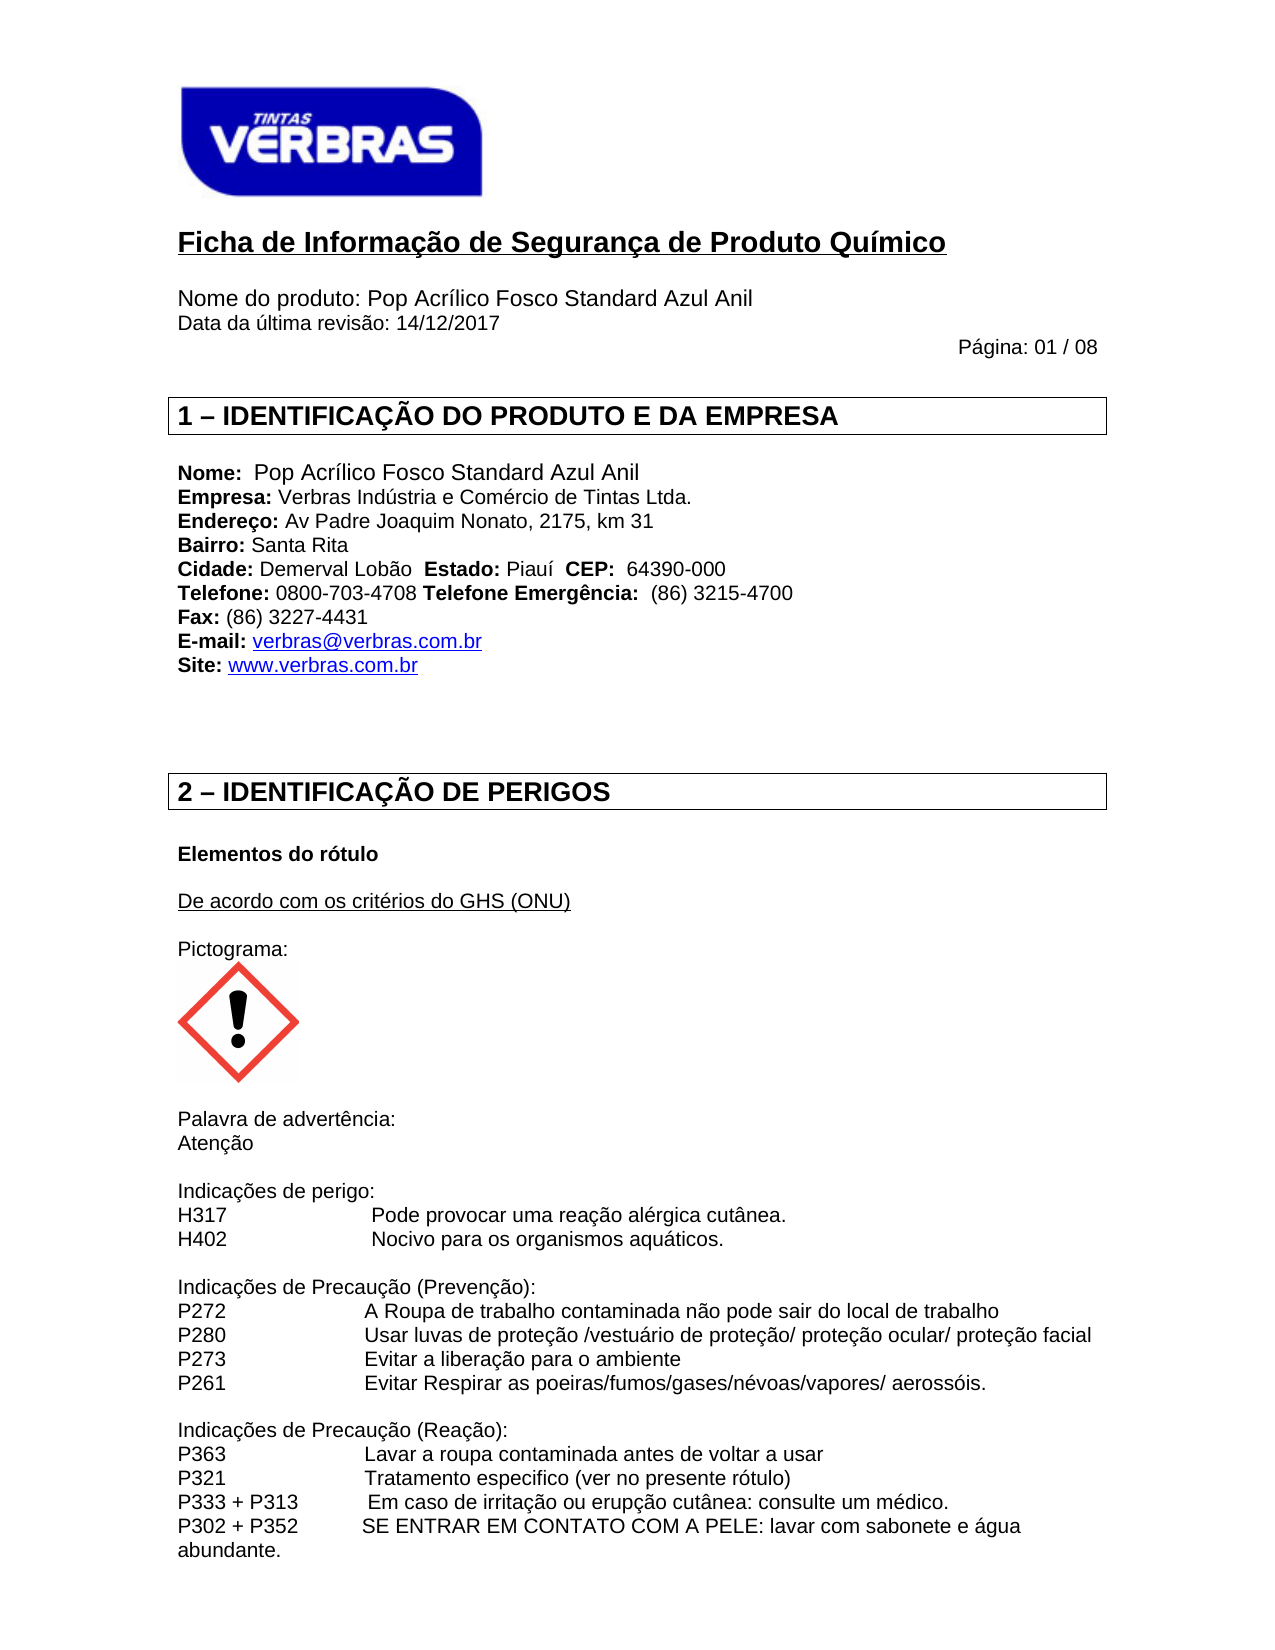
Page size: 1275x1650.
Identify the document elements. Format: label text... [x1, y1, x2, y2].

text Empresa: Verbras Indústria e Comércio de Tintas Ltda. [177, 485, 1098, 509]
text De acordo com os critérios do GHS (ONU) [177, 889, 1098, 913]
text H402 Nocivo para os organismos aquáticos. [177, 1227, 1098, 1251]
text Cidade: Demerval Lobão Estado: Piauí CEP: 64390-000 [177, 557, 1098, 581]
text Elementos do rótulo [177, 841, 1098, 865]
text Telefone: 0800-703-4708 Telefone Emergência: (86) 3215-4700 [177, 581, 1098, 605]
text Bairro: Santa Rita [177, 533, 1098, 557]
text Página: 01 / 08 [177, 335, 1098, 359]
text Indicações de Precaução (Prevenção): [177, 1274, 1098, 1298]
text 2 – IDENTIFICAÇÃO DE PERIGOS [169, 774, 1106, 809]
text P261 Evitar Respirar as poeiras/fumos/gases/névoas/vapores/ aerossóis. [177, 1370, 1098, 1394]
text P363 Lavar a roupa contaminada antes de voltar a usar [177, 1442, 1098, 1466]
text P333 + P313 Em caso de irritação ou erupção cutânea: consulte um médico. [177, 1490, 1098, 1514]
text H317 Pode provocar uma reação alérgica cutânea. [177, 1203, 1098, 1227]
text P321 Tratamento especifico (ver no presente rótulo) [177, 1466, 1098, 1490]
text P272 A Roupa de trabalho contaminada não pode sair do local de trabalho [177, 1298, 1098, 1322]
text Endereço: Av Padre Joaquim Nonato, 2175, km 31 [177, 509, 1098, 533]
text 1 – IDENTIFICAÇÃO DO PRODUTO E DA EMPRESA [169, 398, 1106, 434]
text Nome: Pop Acrílico Fosco Standard Azul Anil [177, 459, 1098, 485]
text P302 + P352 SE ENTRAR EM CONTATO COM A PELE: lavar com sabonete e água abundante. [177, 1514, 1098, 1562]
text Site: www.verbras.com.br [177, 653, 1098, 677]
text Fax: (86) 3227-4431 [177, 605, 1098, 629]
text Indicações de perigo: [177, 1179, 1098, 1203]
text Indicações de Precaução (Reação): [177, 1418, 1098, 1442]
text Pictograma: [177, 937, 1098, 961]
text P280 Usar luvas de proteção /vestuário de proteção/ proteção ocular/ proteção facial [177, 1322, 1098, 1346]
text Palavra de advertência: [177, 1107, 1098, 1131]
picture [177, 961, 299, 1083]
text E-mail: verbras@verbras.com.br [177, 629, 1098, 653]
text P273 Evitar a liberação para o ambiente [177, 1346, 1098, 1370]
text Atenção [177, 1131, 1098, 1155]
picture [177, 73, 487, 216]
